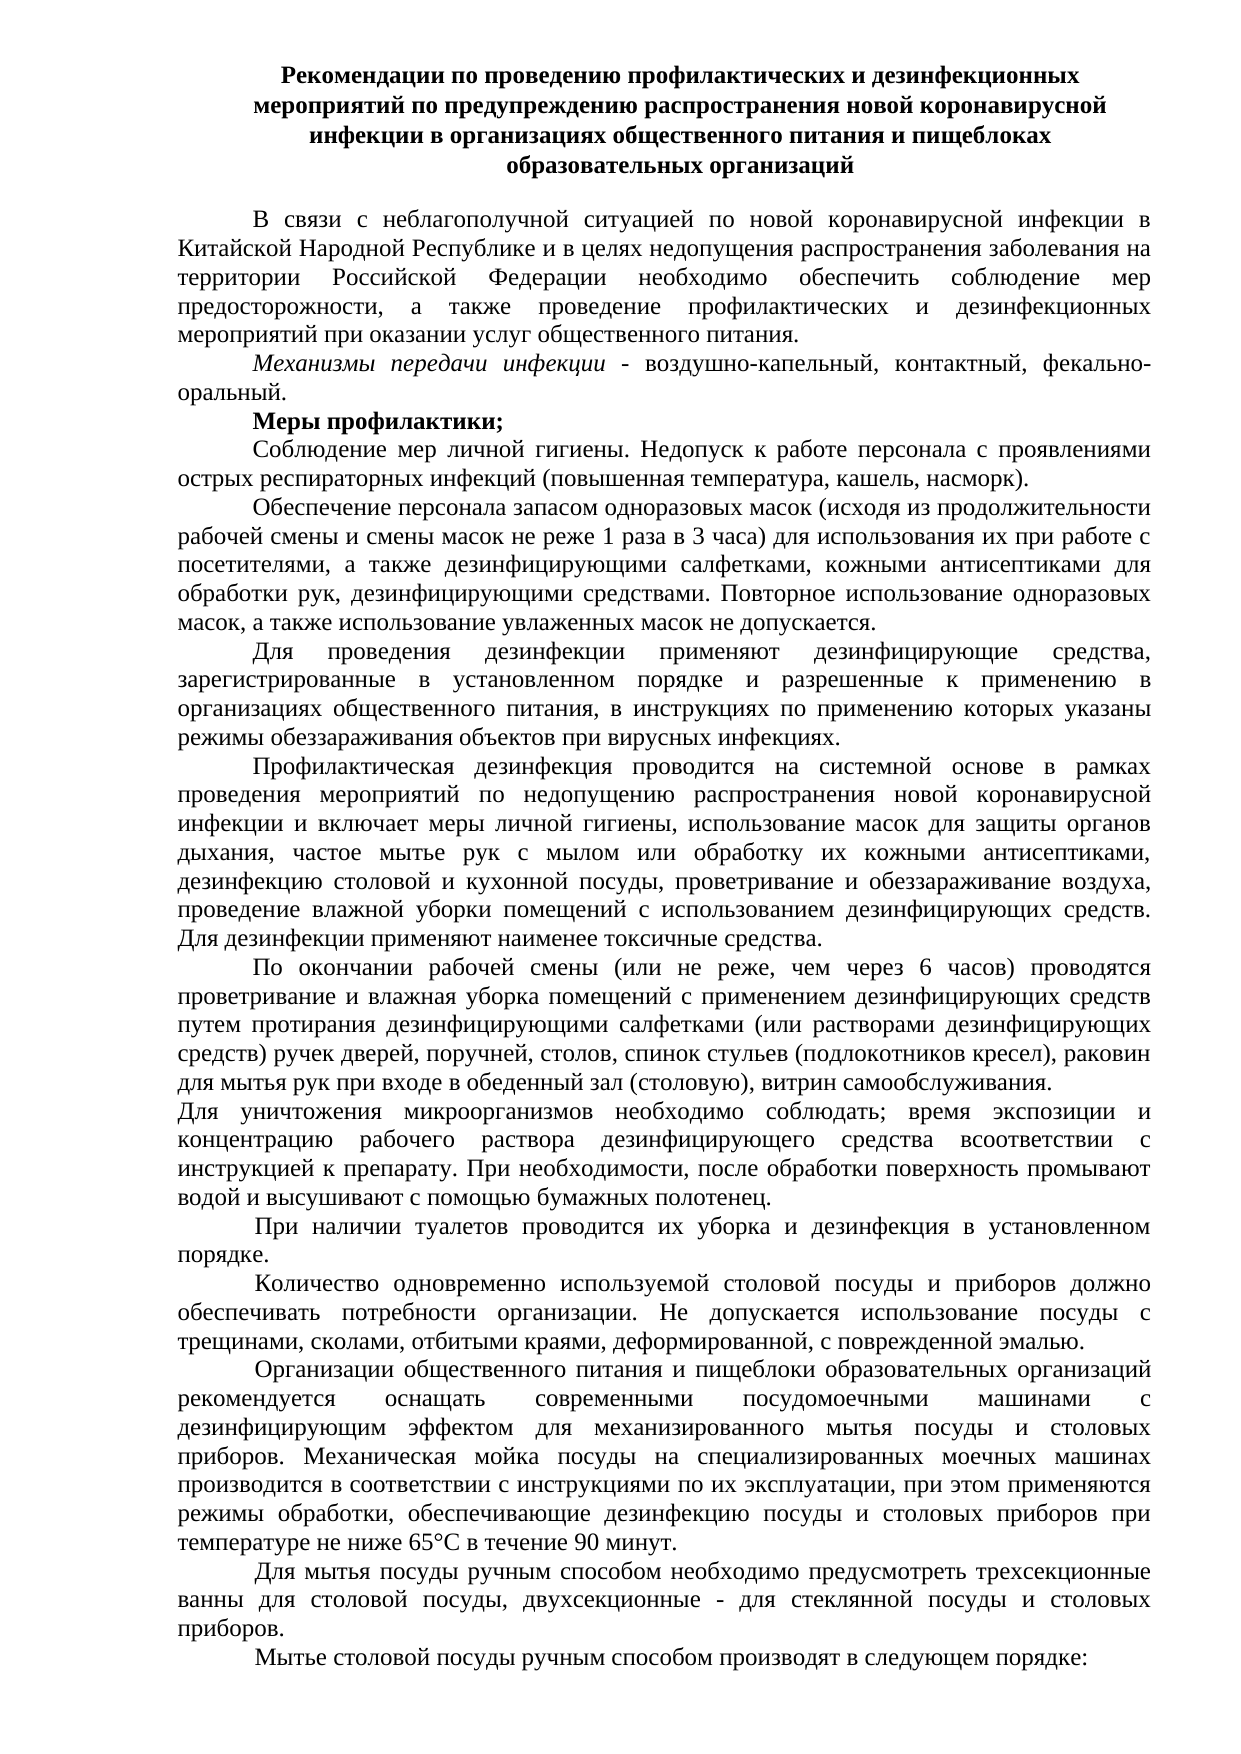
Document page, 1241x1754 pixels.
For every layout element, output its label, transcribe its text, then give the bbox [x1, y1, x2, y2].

text Рекомендации по проведению профилактических и дезинфекционных мероприятий по предупреждению распространения новой коронавирусной инфекции в организациях общественного питания и пищеблоках образовательных организаций [208, 59, 1152, 179]
text При наличии туалетов проводится их уборка и дезинфекция в установленном порядке. [177, 1211, 1152, 1268]
text Для проведения дезинфекции применяют дезинфицирующие средства, зарегистрированные в установленном порядке и разрешенные к применению в организациях общественного питания, в инструкциях по применению которых указаны режимы обеззараживания объектов при вирусных инфекциях. [177, 636, 1152, 751]
text Профилактическая дезинфекция проводится на системной основе в рамках проведения мероприятий по недопущению распространения новой коронавирусной инфекции и включает меры личной гигиены, использование масок для защиты органов дыхания, частое мытье рук с мылом или обработку их кожными антисептиками, дезинфекцию столовой и кухонной посуды, проветривание и обеззараживание воздуха, проведение влажной уборки помещений с использованием дезинфицирующих средств. Для дезинфекции применяют наименее токсичные средства. [177, 751, 1152, 952]
text Организации общественного питания и пищеблоки образовательных организаций рекомендуется оснащать современными посудомоечными машинами с дезинфицирующим эффектом для механизированного мытья посуды и столовых приборов. Механическая мойка посуды на специализированных моечных машинах производится в соответствии с инструкциями по их эксплуатации, при этом применяются режимы обработки, обеспечивающие дезинфекцию посуды и столовых приборов при температуре не ниже 65°С в течение 90 минут. [177, 1354, 1152, 1556]
text Механизмы передачи инфекции - воздушно-капельный, контактный, фекально-оральный. [177, 348, 1152, 406]
text В связи с неблагополучной ситуацией по новой коронавирусной инфекции в Китайской Народной Республике и в целях недопущения распространения заболевания на территории Российской Федерации необходимо обеспечить соблюдение мер предосторожности, а также проведение профилактических и дезинфекционных мероприятий при оказании услуг общественного питания. [177, 204, 1152, 348]
text Мытье столовой посуды ручным способом производят в следующем порядке: [177, 1642, 1152, 1671]
text Количество одновременно используемой столовой посуды и приборов должно обеспечивать потребности организации. Не допускается использование посуды с трещинами, сколами, отбитыми краями, деформированной, с поврежденной эмалью. [177, 1268, 1152, 1354]
text По окончании рабочей смены (или не реже, чем через 6 часов) проводятся проветривание и влажная уборка помещений с применением дезинфицирующих средств путем протирания дезинфицирующими салфетками (или растворами дезинфицирующих средств) ручек дверей, поручней, столов, спинок стульев (подлокотников кресел), раковин для мытья рук при входе в обеденный зал (столовую), витрин самообслуживания. [177, 952, 1152, 1096]
text Меры профилактики; [177, 406, 1152, 434]
text Соблюдение мер личной гигиены. Недопуск к работе персонала с проявлениями острых респираторных инфекций (повышенная температура, кашель, насморк). [177, 434, 1152, 492]
text Для мытья посуды ручным способом необходимо предусмотреть трехсекционные ванны для столовой посуды, двухсекционные - для стеклянной посуды и столовых приборов. [177, 1556, 1152, 1642]
text Обеспечение персонала запасом одноразовых масок (исходя из продолжительности рабочей смены и смены масок не реже 1 раза в 3 часа) для использования их при работе с посетителями, а также дезинфицирующими салфетками, кожными антисептиками для обработки рук, дезинфицирующими средствами. Повторное использование одноразовых масок, а также использование увлаженных масок не допускается. [177, 492, 1152, 636]
text Для уничтожения микроорганизмов необходимо соблюдать; время экспозиции и концентрацию рабочего раствора дезинфицирующего средства всоответствии с инструкцией к препарату. При необходимости, после обработки поверхность промывают водой и высушивают с помощью бумажных полотенец. [177, 1096, 1152, 1211]
